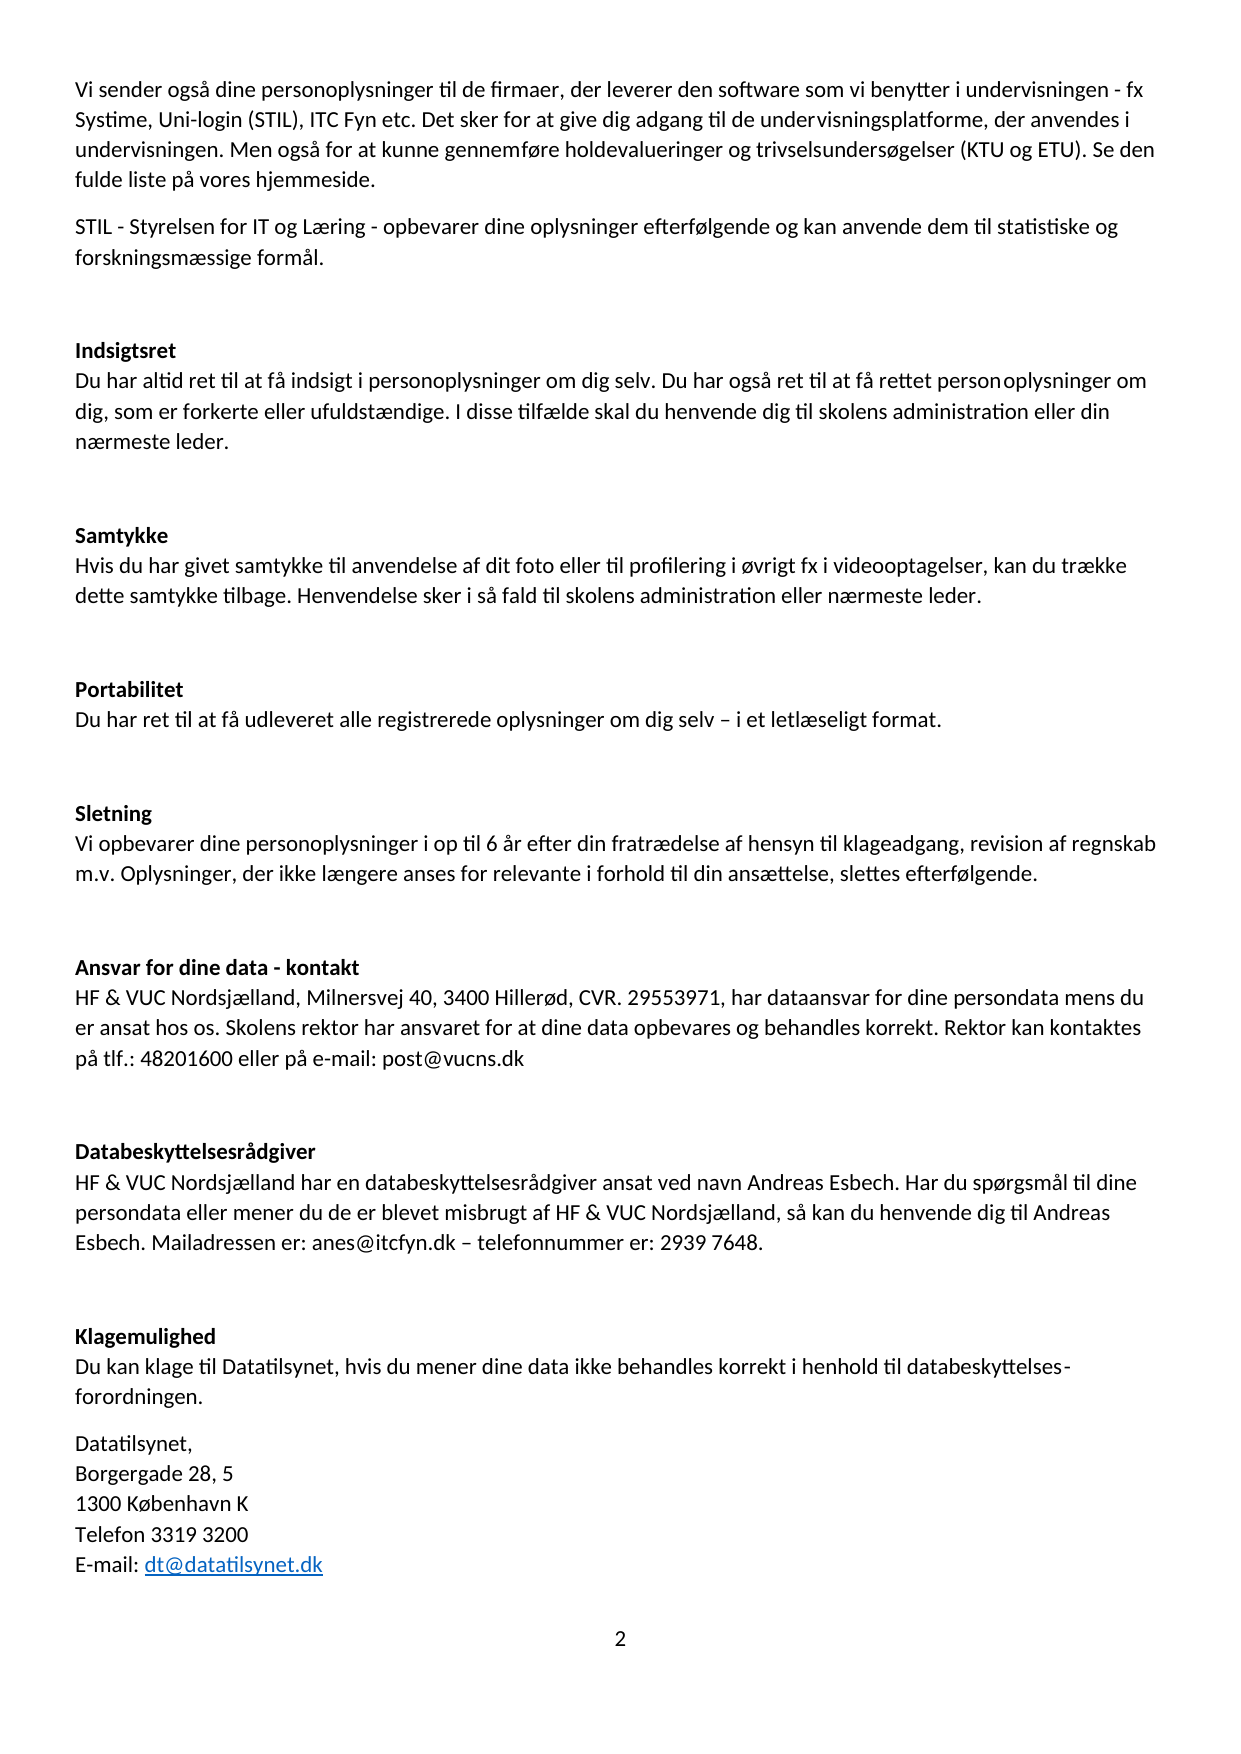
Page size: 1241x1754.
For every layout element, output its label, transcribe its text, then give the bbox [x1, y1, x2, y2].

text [75, 75, 1165, 194]
text STIL - Styrelsen for IT og Læring - opbevarer dine oplysninger efterfølgende og kan anvende dem til statistiske og forskningsmæssige formål. [75, 212, 1165, 271]
text Klagemulighed Du kan klage til Datatilsynet, hvis du mener dine data ikke behandles korrekt i henhold til databeskyttelsesforordningen. [75, 1322, 1165, 1410]
text Datatilsynet, Borgergade 28, 5 1300 København K Telefon 3319 3200 E-mail: dt@datatilsynet.dk [75, 1429, 1165, 1578]
text Indsigtsret Du har altid ret til at få indsigt i personoplysninger om dig selv. Du har også ret til at få rettet personoplysninger om dig, som er forkerte eller ufuldstændige. I disse tilfælde skal du henvende dig til skolens administration eller din nærmeste leder. [75, 336, 1165, 455]
text Ansvar for dine data - kontakt HF & VUC Nordsjælland, Milnersvej 40, 3400 Hillerød, CVR. 29553971, har dataansvar for dine persondata mens du er ansat hos os. Skolens rektor har ansvaret for at dine data opbevares og behandles korrekt. Rektor kan kontaktes på tlf.: 48201600 eller på e-mail: post@vucns.dk [75, 953, 1165, 1072]
text Sletning Vi opbevarer dine personoplysninger i op til 6 år efter din fratrædelse af hensyn til klageadgang, revision af regnskab m.v. Oplysninger, der ikke længere anses for relevante i forhold til din ansættelse, slettes efterfølgende. [75, 799, 1165, 887]
text Samtykke Hvis du har givet samtykke til anvendelse af dit foto eller til profilering i øvrigt fx i videooptagelser, kan du trække dette samtykke tilbage. Henvendelse sker i så fald til skolens administration eller nærmeste leder. [75, 521, 1165, 609]
text Portabilitet Du har ret til at få udleveret alle registrerede oplysninger om dig selv – i et letlæseligt format. [75, 675, 1165, 733]
text Databeskyttelsesrådgiver HF & VUC Nordsjælland har en databeskyttelsesrådgiver ansat ved navn Andreas Esbech. Har du spørgsmål til dine persondata eller mener du de er blevet misbrugt af HF & VUC Nordsjælland, så kan du henvende dig til Andreas Esbech. Mailadressen er: anes@itcfyn.dk – telefonnummer er: 2939 7648. [75, 1137, 1165, 1256]
